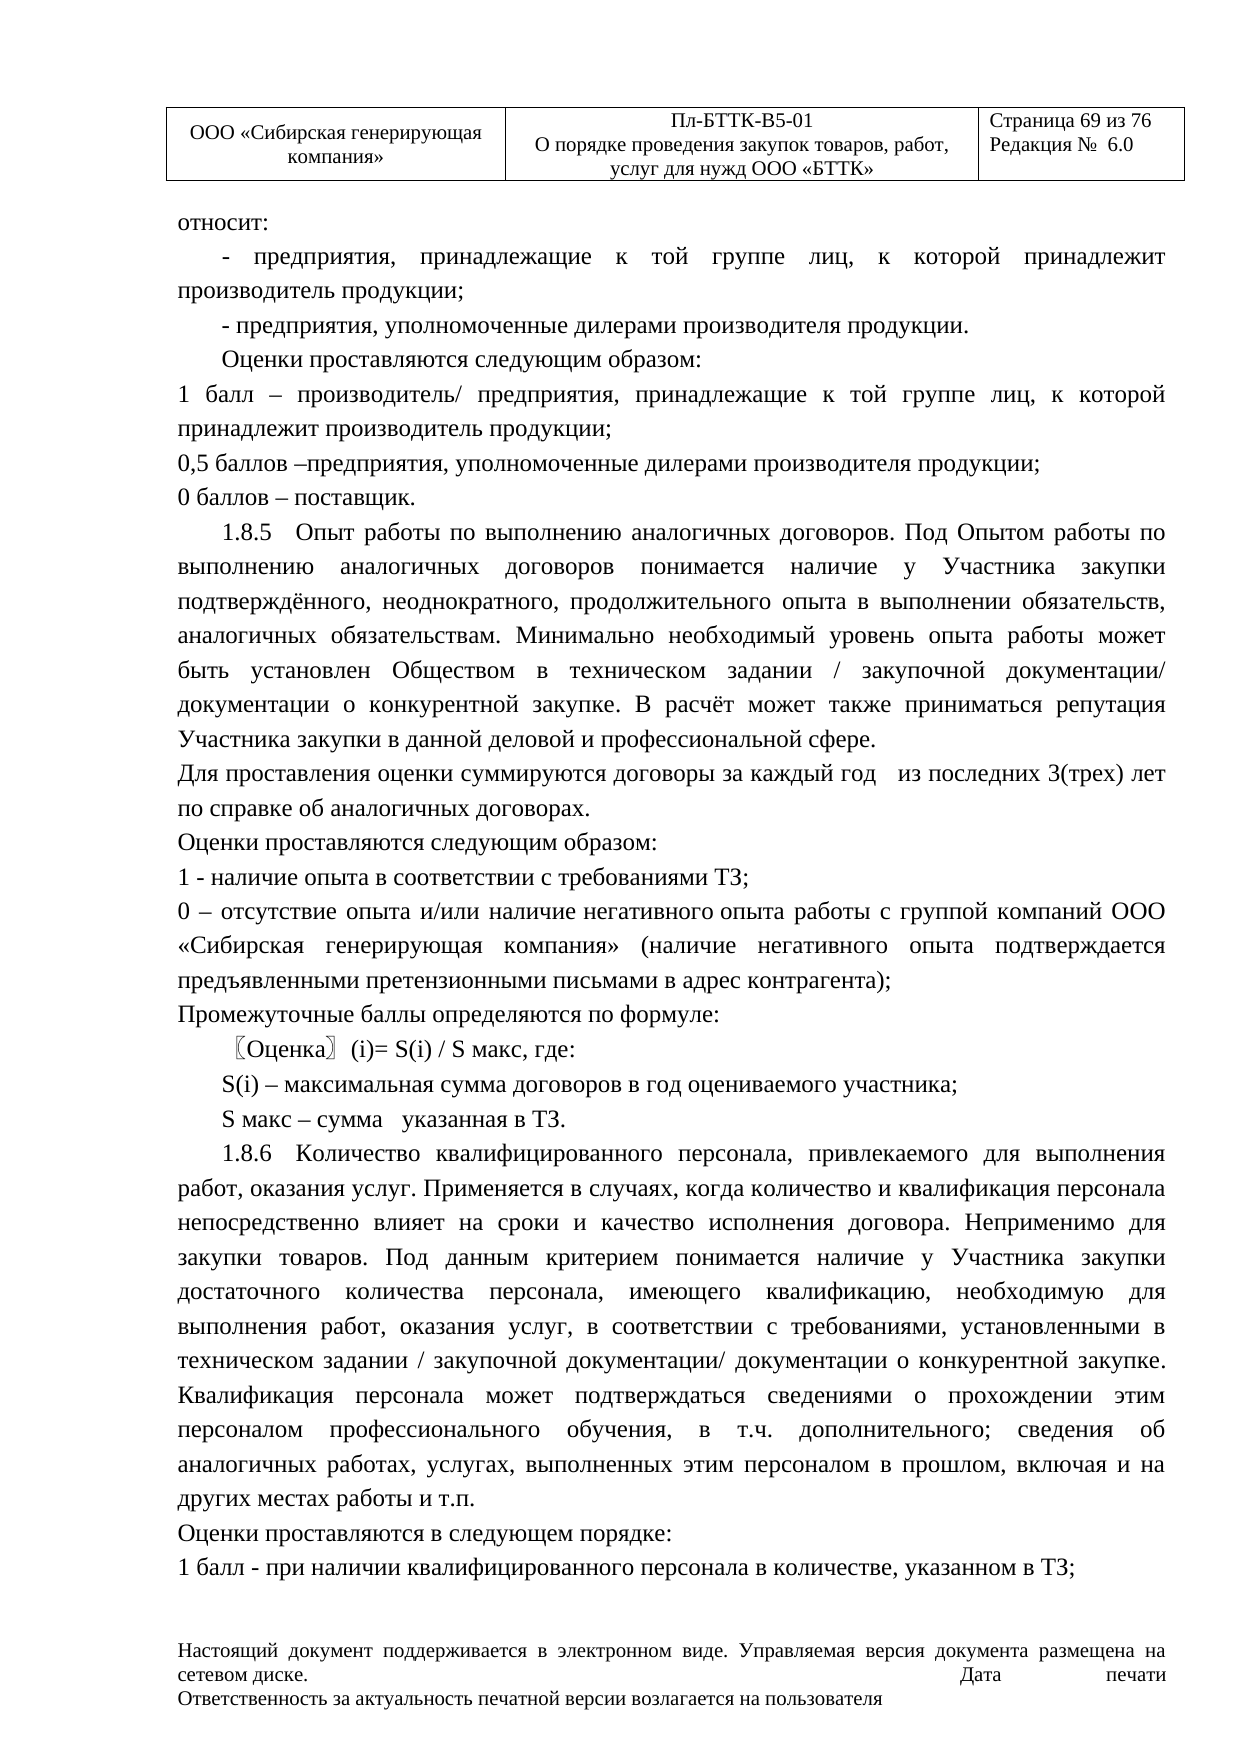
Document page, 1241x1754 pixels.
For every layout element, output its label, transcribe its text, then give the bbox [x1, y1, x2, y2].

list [177, 207, 1166, 235]
text - предприятия, уполномоченные дилерами производителя продукции. [177, 310, 1166, 339]
text 1 балл - при наличии квалифицированного персонала в количестве, указанном в ТЗ; [177, 1552, 1166, 1581]
text 0 баллов – поставщик. [177, 482, 1166, 511]
text Оценки проставляются в следующем порядке: [177, 1518, 1166, 1546]
text 〖Оценка〗(i)= S(i) / S макс, где: [177, 1034, 1166, 1064]
text Оценки проставляются следующим образом: [177, 344, 1166, 373]
text Промежуточные баллы определяются по формуле: [177, 999, 1166, 1028]
list Количество квалифицированного персонала, привлекаемого для выполнения работ, оказания услуг. Применяется в случаях, когда количество и квалификация персонала непосредственно влияет на сроки и качество исполнения договора. Неприменимо для закупки товаров. Под данным критерием понимается наличие у Участника закупки достаточного количества персонала, имеющего квалификацию, необходимую для выполнения работ, оказания услуг, в соответствии с требованиями, установленными в техническом задании / закупочной документации/ документации о конкурентной закупке. Квалификация персонала может подтверждаться сведениями о прохождении этим персоналом профессионального обучения, в т.ч. дополнительного; сведения об аналогичных работах, услугах, выполненных этим персоналом в прошлом, включая и на других местах работы и т.п. [177, 1138, 1166, 1512]
text S макс – сумма указанная в ТЗ. [177, 1104, 1166, 1133]
text 0 – отсутствие опыта и/или наличие негативного опыта работы с группой компаний ООО «Сибирская генерирующая компания» (наличие негативного опыта подтверждается предъявленными претензионными письмами в адрес контрагента); [177, 896, 1166, 994]
text Оценки проставляются следующим образом: [177, 827, 1166, 856]
text Для проставления оценки суммируются договоры за каждый год из последних 3(трех) лет по справке об аналогичных договорах. [177, 758, 1166, 821]
text 1 - наличие опыта в соответствии с требованиями ТЗ; [177, 862, 1166, 890]
text S(i) – максимальная сумма договоров в год оцениваемого участника; [177, 1069, 1166, 1098]
text - предприятия, принадлежащие к той группе лиц, к которой принадлежит производитель продукции; [177, 241, 1166, 304]
list Опыт работы по выполнению аналогичных договоров. Под Опытом работы по выполнению аналогичных договоров понимается наличие у Участника закупки подтверждённого, неоднократного, продолжительного опыта в выполнении обязательств, аналогичных обязательствам. Минимально необходимый уровень опыта работы может быть установлен Обществом в техническом задании / закупочной документации/ документации о конкурентной закупке. В расчёт может также приниматься репутация Участника закупки в данной деловой и профессиональной сфере. [177, 517, 1166, 752]
text 0,5 баллов –предприятия, уполномоченные дилерами производителя продукции; [177, 448, 1166, 477]
text 1 балл – производитель/ предприятия, принадлежащие к той группе лиц, к которой принадлежит производитель продукции; [177, 379, 1166, 442]
